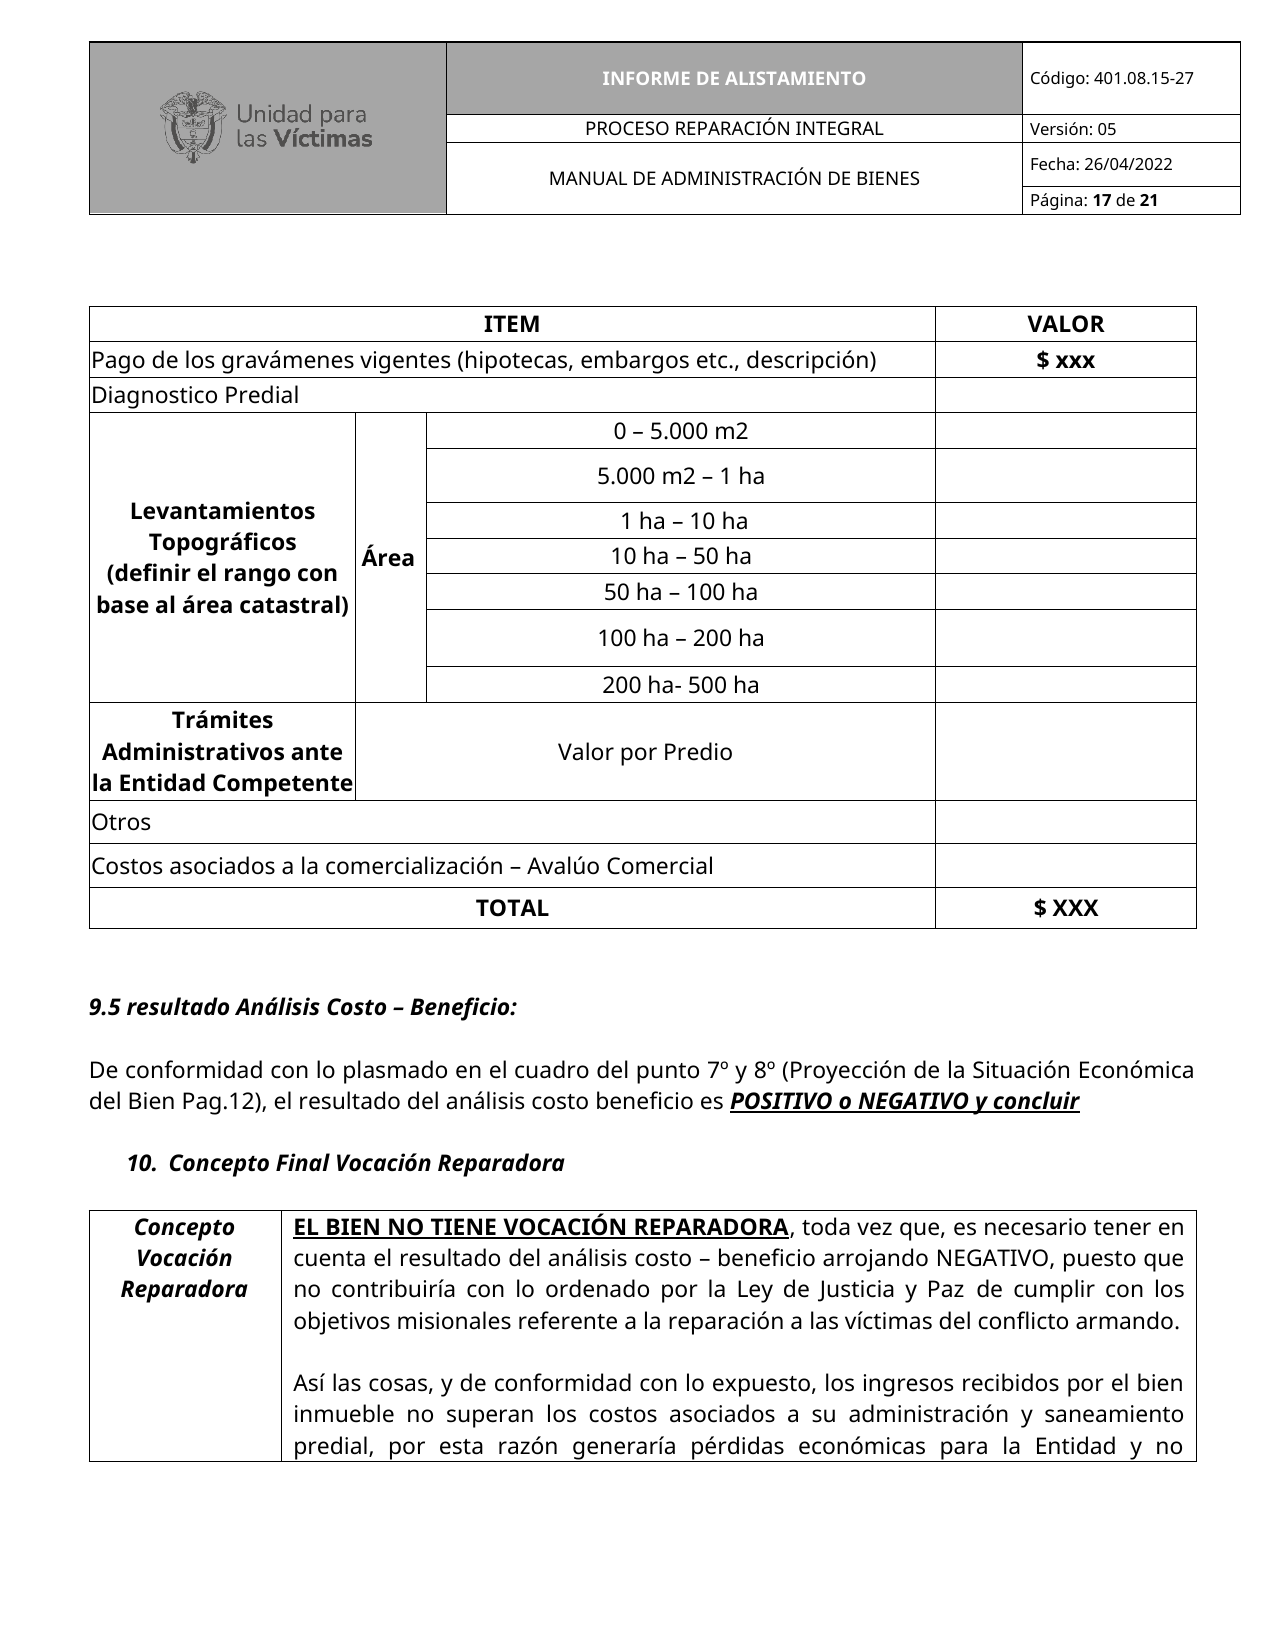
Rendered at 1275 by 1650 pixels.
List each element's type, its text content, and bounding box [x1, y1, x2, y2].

table_header ITEM [90, 307, 935, 341]
table_header Concepto Vocación Reparadora [90, 1211, 281, 1461]
list Concepto Final Vocación Reparadora [126, 1147, 1196, 1178]
table_cell 100 ha – 200 ha [427, 610, 935, 666]
table_cell 10 ha – 50 ha [427, 539, 935, 573]
table_cell [936, 503, 1196, 538]
table_cell [936, 703, 1196, 799]
table_cell [936, 801, 1196, 843]
table_cell 5.000 m2 – 1 ha [427, 449, 935, 502]
list De conformidad con lo plasmado en el cuadro del punto 7º y 8º (Proyección de la Situación Económica del Bien Pag.12), el resultado del análisis costo beneficio es POSITIVO o NEGATIVO y concluir [89, 1053, 1196, 1116]
table_cell Área [356, 413, 426, 702]
table_cell TOTAL [90, 888, 935, 927]
table_cell $ XXX [936, 888, 1196, 927]
table_cell [936, 574, 1196, 608]
table_cell Pago de los gravámenes vigentes (hipotecas, embargos etc., descripción) [90, 342, 935, 377]
list 9.5 resultado Análisis Costo – Beneficio: [89, 991, 1196, 1022]
table_cell 0 – 5.000 m2 [427, 413, 935, 447]
table_cell [936, 539, 1196, 573]
table_cell 50 ha – 100 ha [427, 574, 935, 608]
table_cell 200 ha- 500 ha [427, 667, 935, 702]
table_cell Costos asociados a la comercialización – Avalúo Comercial [90, 844, 935, 887]
table_header VALOR [936, 307, 1196, 341]
table_cell [936, 413, 1196, 447]
table_cell Levantamientos Topográficos (definir el rango con base al área catastral) [90, 413, 355, 702]
picture [156, 87, 380, 169]
table_cell $ xxx [936, 342, 1196, 377]
table_cell 1 ha – 10 ha [427, 503, 935, 538]
table_cell [936, 449, 1196, 502]
table_cell [936, 610, 1196, 666]
table_cell Valor por Predio [356, 703, 935, 799]
table_cell Trámites Administrativos ante la Entidad Competente [90, 703, 355, 799]
table_cell Diagnostico Predial [90, 378, 935, 412]
table_cell [936, 667, 1196, 702]
table_cell Otros [90, 801, 935, 843]
table_cell [936, 378, 1196, 412]
table_cell [936, 844, 1196, 887]
